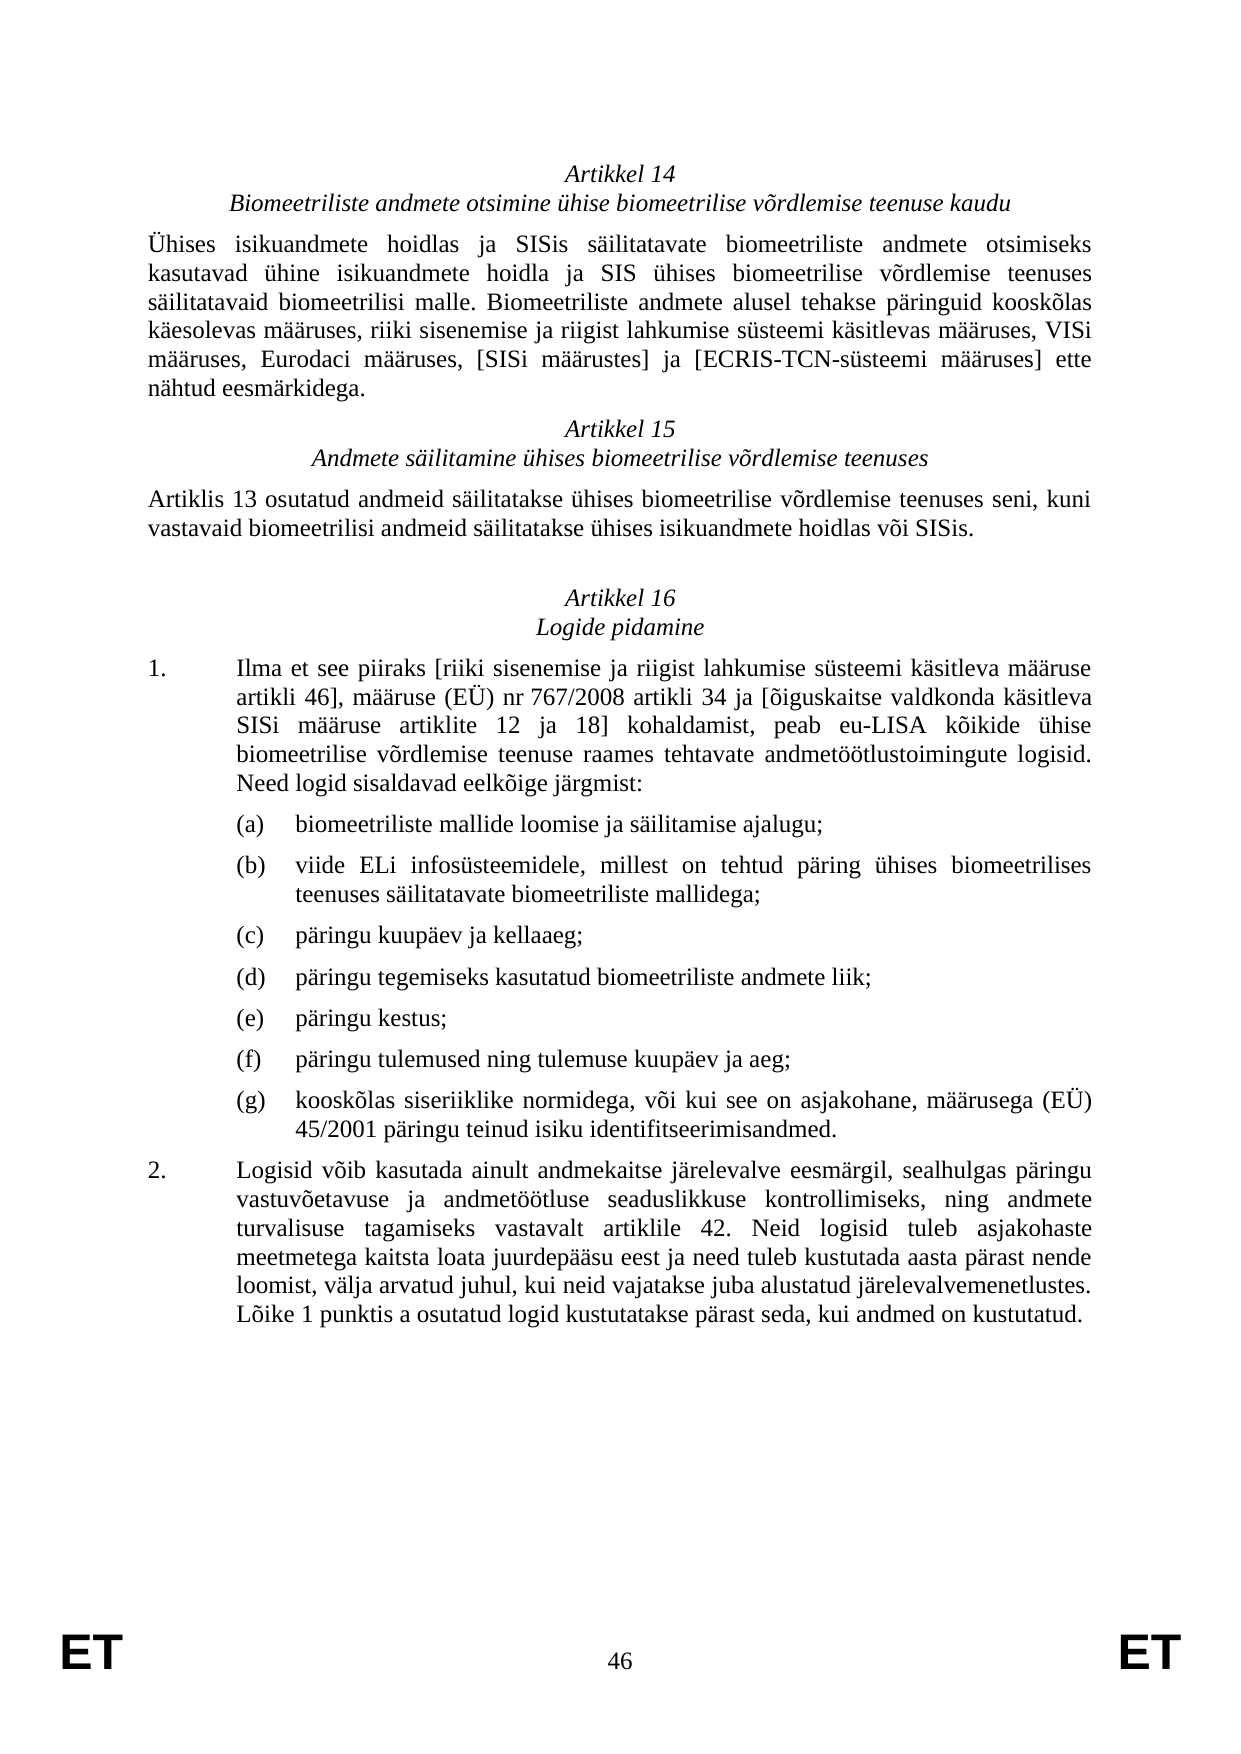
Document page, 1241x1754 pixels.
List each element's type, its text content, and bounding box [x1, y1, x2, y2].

text Logide pidamine [148, 612, 1093, 641]
text 1. Ilma et see piiraks [riiki sisenemise ja riigist lahkumise süsteemi käsitleva määruse artikli 46], määruse (EÜ) nr 767/2008 artikli 34 ja [õiguskaitse valdkonda käsitleva SISi määruse artiklite 12 ja 18] kohaldamist, peab eu-LISA kõikide ühise biomeetrilise võrdlemise teenuse raames tehtavate andmetöötlustoimingute logisid. Need logid sisaldavad eelkõige järgmist: [148, 653, 1093, 797]
text 2. Logisid võib kasutada ainult andmekaitse järelevalve eesmärgil, sealhulgas päringu vastuvõetavuse ja andmetöötluse seaduslikkuse kontrollimiseks, ning andmete turvalisuse tagamiseks vastavalt artiklile 42. Neid logisid tuleb asjakohaste meetmetega kaitsta loata juurdepääsu eest ja need tuleb kustutada aasta pärast nende loomist, välja arvatud juhul, kui neid vajatakse juba alustatud järelevalvemenetlustes. Lõike 1 punktis a osutatud logid kustutatakse pärast seda, kui andmed on kustutatud. [148, 1156, 1093, 1328]
text Andmete säilitamine ühises biomeetrilise võrdlemise teenuses [148, 443, 1093, 472]
list viide ELi infosüsteemidele, millest on tehtud päring ühises biomeetrilises teenuses säilitatavate biomeetriliste mallidega; [236, 851, 1093, 908]
list kooskõlas siseriiklike normidega, või kui see on asjakohane, määrusega (EÜ) 45/2001 päringu teinud isiku identifitseerimisandmed. [236, 1086, 1093, 1143]
text Biomeetriliste andmete otsimine ühise biomeetrilise võrdlemise teenuse kaudu [148, 188, 1093, 217]
list päringu kuupäev ja kellaaeg; [236, 921, 1093, 949]
list päringu tulemused ning tulemuse kuupäev ja aeg; [236, 1044, 1093, 1073]
text Artiklis 13 osutatud andmeid säilitatakse ühises biomeetrilise võrdlemise teenuses seni, kuni vastavaid biomeetrilisi andmeid säilitatakse ühises isikuandmete hoidlas või SISis. [148, 484, 1093, 542]
text Artikkel 15 [148, 414, 1093, 443]
list päringu tegemiseks kasutatud biomeetriliste andmete liik; [236, 962, 1093, 991]
list biomeetriliste mallide loomise ja säilitamise ajalugu; [236, 809, 1093, 838]
list päringu kestus; [236, 1003, 1093, 1032]
text Artikkel 14 [148, 159, 1093, 188]
text Ühises isikuandmete hoidlas ja SISis säilitatavate biomeetriliste andmete otsimiseks kasutavad ühine isikuandmete hoidla ja SIS ühises biomeetrilise võrdlemise teenuses säilitatavaid biomeetrilisi malle. Biomeetriliste andmete alusel tehakse päringuid kooskõlas käesolevas määruses, riiki sisenemise ja riigist lahkumise süsteemi käsitlevas määruses, VISi määruses, Eurodaci määruses, [SISi määrustes] ja [ECRIS-TCN-süsteemi määruses] ette nähtud eesmärkidega. [148, 229, 1093, 402]
text Artikkel 16 [148, 583, 1093, 612]
